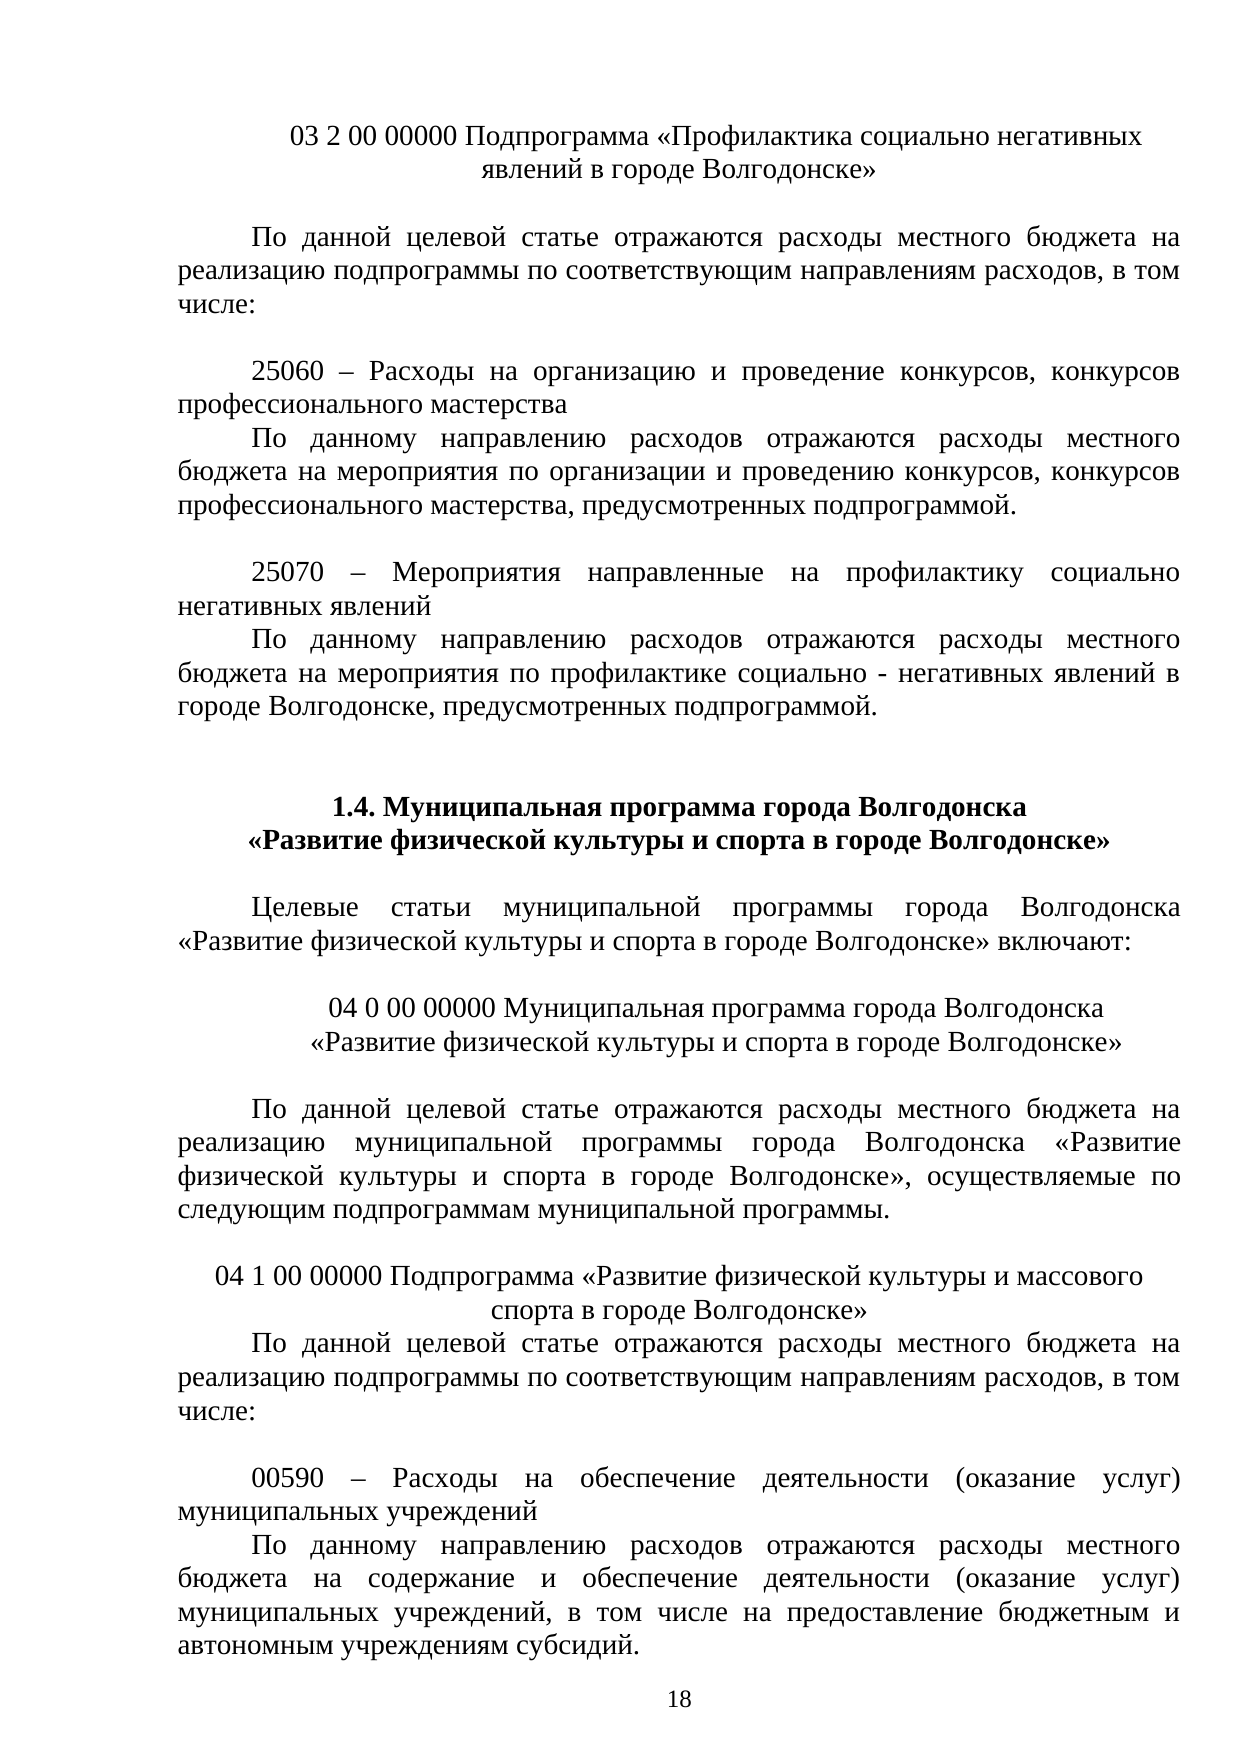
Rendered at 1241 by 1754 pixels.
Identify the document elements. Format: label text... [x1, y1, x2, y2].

text 04 0 00 00000 Муниципальная программа города Волгодонска [177, 990, 1181, 1024]
text 1.4. Муниципальная программа города Волгодонска [177, 789, 1181, 822]
text 25060 – Расходы на организацию и проведение конкурсов, конкурсов профессионального мастерства [177, 353, 1181, 420]
text По данному направлению расходов отражаются расходы местного бюджета на мероприятия по профилактике социально - негативных явлений в городе Волгодонске, предусмотренных подпрограммой. [177, 621, 1181, 722]
text По данной целевой статье отражаются расходы местного бюджета на реализацию подпрограммы по соответствующим направлениям расходов, в том числе: [177, 219, 1181, 319]
text Целевые статьи муниципальной программы города Волгодонска «Развитие физической культуры и спорта в городе Волгодонске» включают: [177, 889, 1181, 957]
text 04 1 00 00000 Подпрограмма «Развитие физической культуры и массового спорта в городе Волгодонске» [177, 1258, 1181, 1326]
text По данной целевой статье отражаются расходы местного бюджета на реализацию подпрограммы по соответствующим направлениям расходов, в том числе: [177, 1326, 1181, 1426]
text 00590 – Расходы на обеспечение деятельности (оказание услуг) муниципальных учреждений [177, 1460, 1181, 1527]
text «Развитие физической культуры и спорта в городе Волгодонске» [177, 1024, 1181, 1057]
text 25070 – Мероприятия направленные на профилактику социально негативных явлений [177, 554, 1181, 621]
text По данной целевой статье отражаются расходы местного бюджета на реализацию муниципальной программы города Волгодонска «Развитие физической культуры и спорта в городе Волгодонске», осуществляемые по следующим подпрограммам муниципальной программы. [177, 1091, 1181, 1225]
text 03 2 00 00000 Подпрограмма «Профилактика социально негативных явлений в городе Волгодонске» [177, 118, 1181, 185]
text По данному направлению расходов отражаются расходы местного бюджета на мероприятия по организации и проведению конкурсов, конкурсов профессионального мастерства, предусмотренных подпрограммой. [177, 420, 1181, 521]
text По данному направлению расходов отражаются расходы местного бюджета на содержание и обеспечение деятельности (оказание услуг) муниципальных учреждений, в том числе на предоставление бюджетным и автономным учреждениям субсидий. [177, 1527, 1181, 1661]
text «Развитие физической культуры и спорта в городе Волгодонске» [177, 822, 1181, 856]
